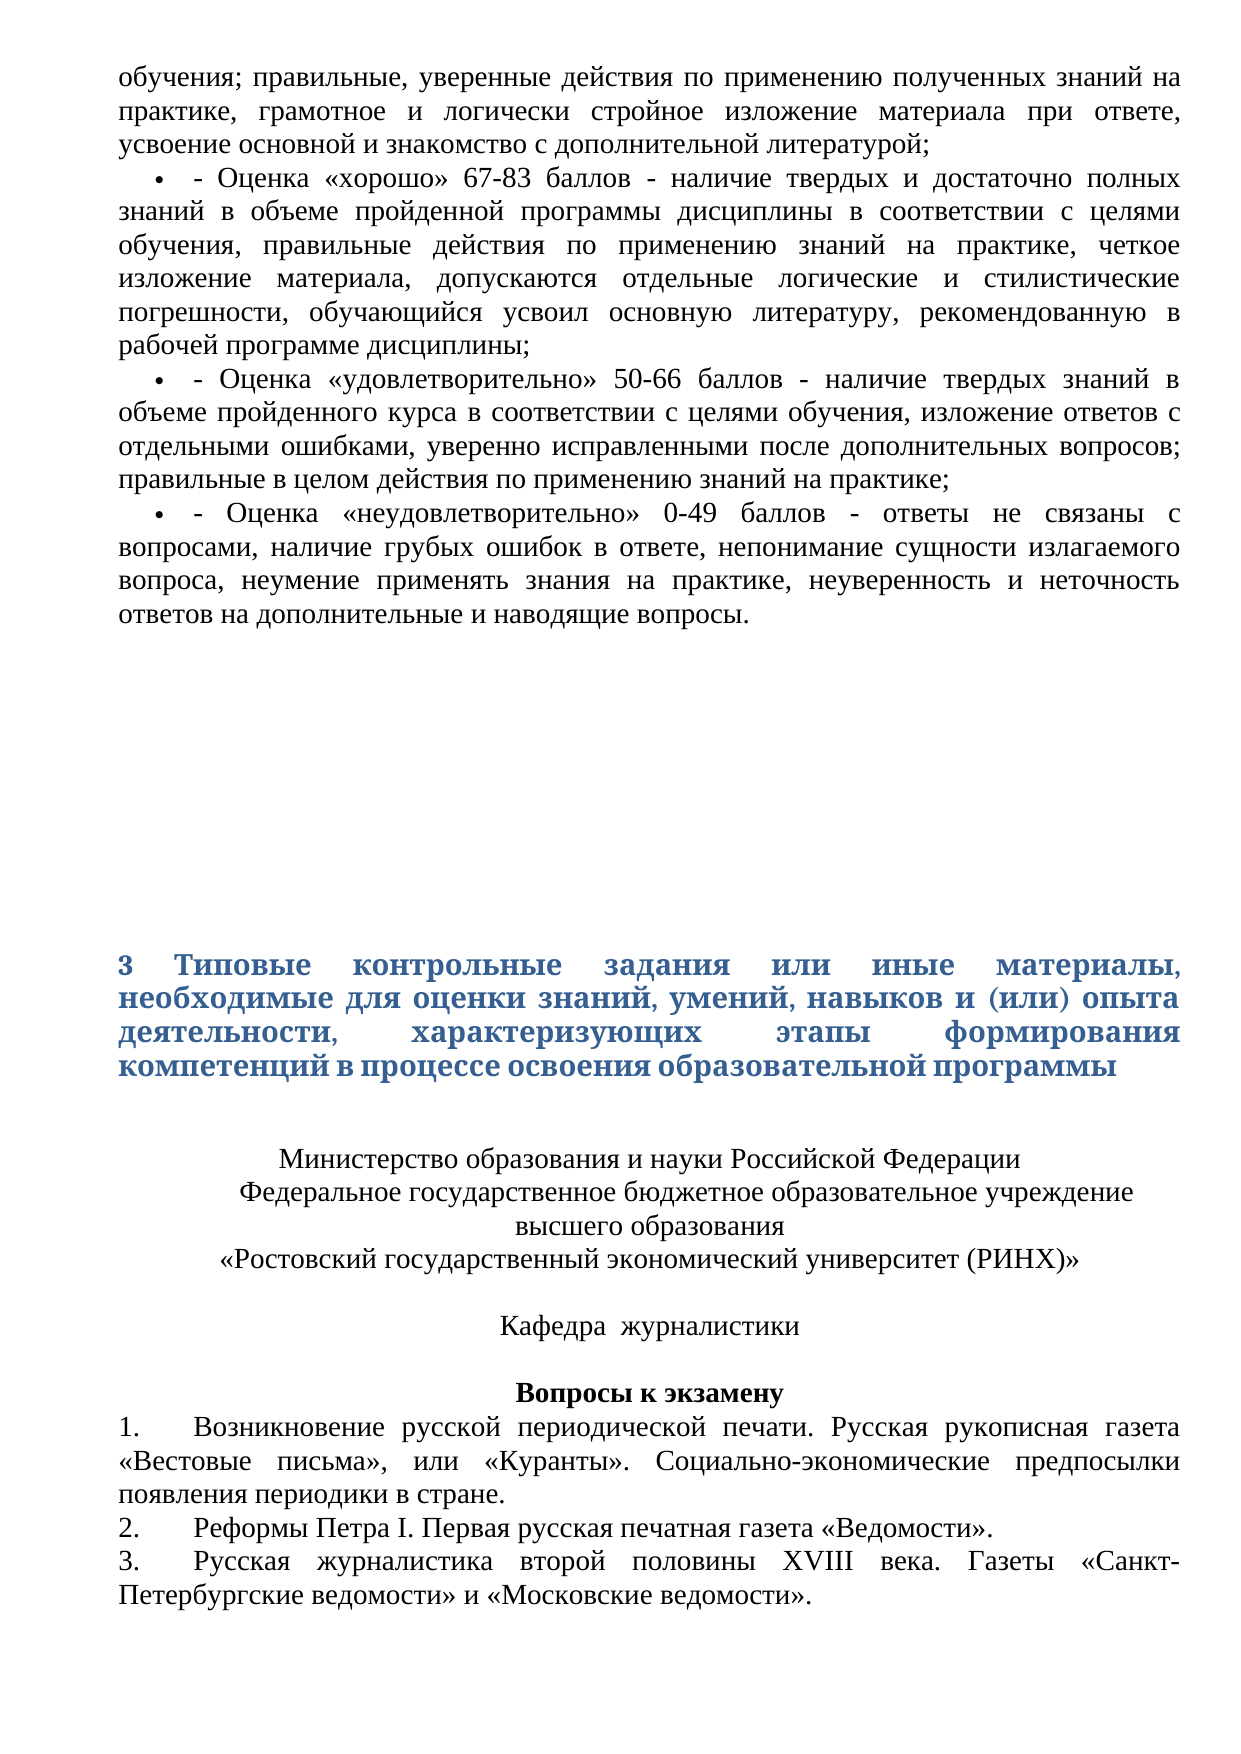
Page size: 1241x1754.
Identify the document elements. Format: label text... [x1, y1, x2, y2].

text «Ростовский государственный экономический университет (РИНХ)» [118, 1241, 1181, 1275]
text Министерство образования и науки Российской Федерации [118, 1141, 1181, 1174]
text 2. Реформы Петра I. Первая русская печатная газета «Ведомости». [118, 1510, 1181, 1543]
list - Оценка «неудовлетворительно» 0-49 баллов - ответы не связаны с вопросами, наличие грубых ошибок в ответе, непонимание сущности излагаемого вопроса, неумение применять знания на практике, неуверенность и неточность ответов на дополнительные и наводящие вопросы. [118, 495, 1181, 629]
text 3. Русская журналистика второй половины XVIII века. Газеты «Санкт-Петербургские ведомости» и «Московские ведомости». [118, 1543, 1181, 1610]
text Вопросы к экзамену [118, 1376, 1181, 1409]
text Кафедра журналистики [118, 1308, 1181, 1342]
list - Оценка «удовлетворительно» 50-66 баллов - наличие твердых знаний в объеме пройденного курса в соответствии с целями обучения, изложение ответов с отдельными ошибками, уверенно исправленными после дополнительных вопросов; правильные в целом действия по применению знаний на практике; [118, 361, 1181, 495]
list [118, 59, 1181, 160]
list - Оценка «хорошо» 67-83 баллов - наличие твердых и достаточно полных знаний в объеме пройденной программы дисциплины в соответствии с целями обучения, правильные действия по применению знаний на практике, четкое изложение материала, допускаются отдельные логические и стилистические погрешности, обучающийся усвоил основную литературу, рекомендованную в рабочей программе дисциплины; [118, 160, 1181, 361]
text Федеральное государственное бюджетное образовательное учреждение высшего образования [118, 1174, 1181, 1241]
text 3 Типовые контрольные задания или иные материалы, необходимые для оценки знаний, умений, навыков и (или) опыта деятельности, характеризующих этапы формирования компетенций в процессе освоения образовательной программы [118, 949, 1181, 1083]
text 1. Возникновение русской периодической печати. Русская рукописная газета «Вестовые письма», или «Куранты». Социально-экономические предпосылки появления периодики в стране. [118, 1409, 1181, 1510]
